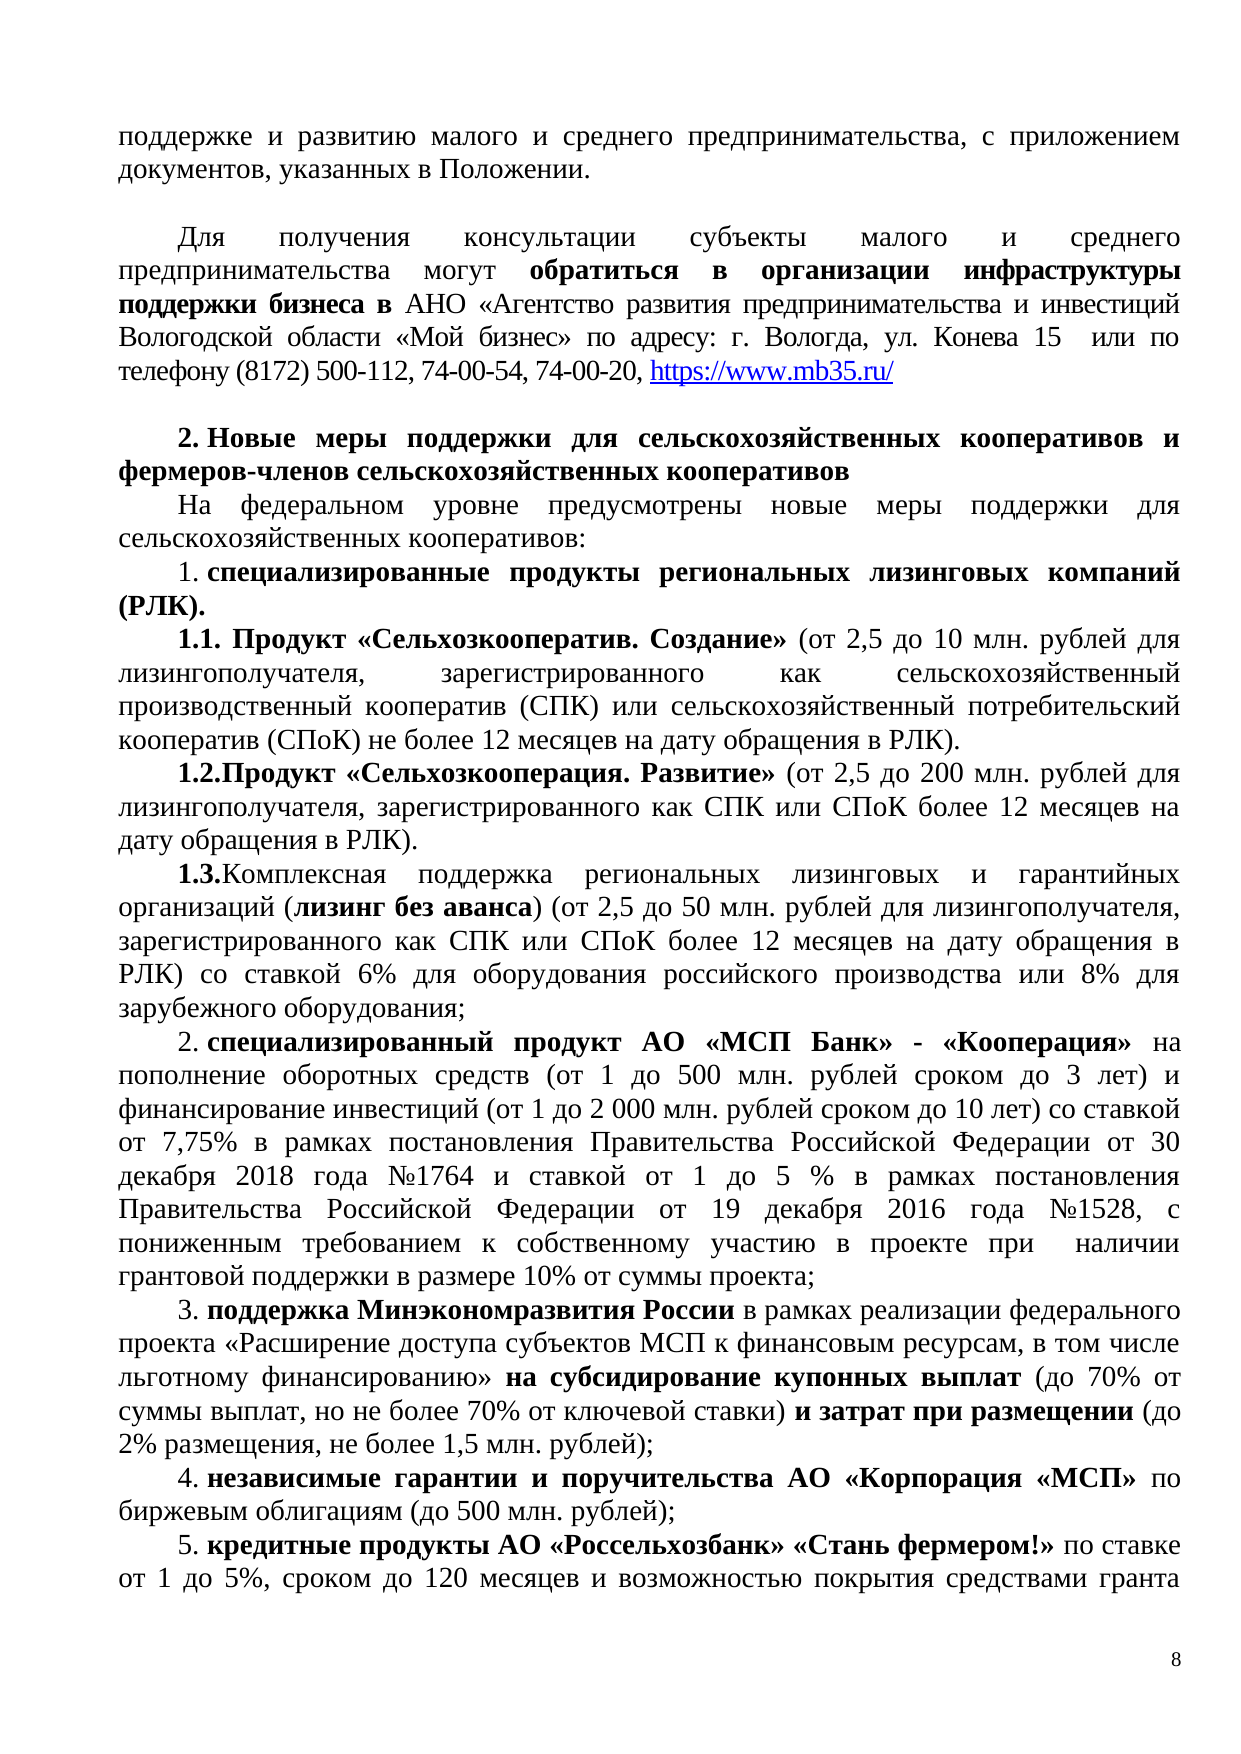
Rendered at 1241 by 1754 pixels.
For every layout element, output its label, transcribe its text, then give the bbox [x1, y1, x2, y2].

text На федеральном уровне предусмотрены новые меры поддержки для сельскохозяйственных кооперативов: [118, 487, 1181, 554]
list независимые гарантии и поручительства АО «Корпорация «МСП» по биржевым облигациям (до 500 млн. рублей); [118, 1460, 1181, 1527]
list Комплексная поддержка региональных лизинговых и гарантийных организаций (лизинг без аванса) (от 2,5 до 50 млн. рублей для лизингополучателя, зарегистрированного как СПК или СПоК более 12 месяцев на дату обращения в РЛК) со ставкой 6% для оборудования российского производства или 8% для зарубежного оборудования; [118, 856, 1181, 1024]
list поддержка Минэкономразвития России в рамках реализации федерального проекта «Расширение доступа субъектов МСП к финансовым ресурсам, в том числе льготному финансированию» на субсидирование купонных выплат (до 70% от суммы выплат, но не более 70% от ключевой ставки) и затрат при размещении (до 2% размещения, не более 1,5 млн. рублей); [118, 1292, 1181, 1460]
list Продукт «Сельхозкооператив. Создание» (от 2,5 до 10 млн. рублей для лизингополучателя, зарегистрированного как сельскохозяйственный производственный кооператив (СПК) или сельскохозяйственный потребительский кооператив (СПоК) не более 12 месяцев на дату обращения в РЛК). [118, 621, 1181, 755]
list специализированный продукт АО «МСП Банк» - «Кооперация» на пополнение оборотных средств (от 1 до 500 млн. рублей сроком до 3 лет) и финансирование инвестиций (от 1 до 2 000 млн. рублей сроком до 10 лет) со ставкой от 7,75% в рамках постановления Правительства Российской Федерации от 30 декабря 2018 года №1764 и ставкой от 1 до 5 % в рамках постановления Правительства Российской Федерации от 19 декабря 2016 года №1528, с пониженным требованием к собственному участию в проекте при наличии грантовой поддержки в размере 10% от суммы проекта; [118, 1024, 1181, 1292]
list специализированные продукты региональных лизинговых компаний (РЛК). [118, 554, 1181, 621]
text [118, 118, 1181, 185]
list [118, 1527, 1181, 1594]
text Для получения консультации субъекты малого и среднего предпринимательства могут обратиться в организации инфраструктуры поддержки бизнеса в АНО «Агентство развития предпринимательства и инвестиций Вологодской области «Мой бизнес» по адресу: г. Вологда, ул. Конева 15 или по телефону (8172) 500-112, 74-00-54, 74-00-20, https://www.mb35.ru/ [118, 219, 1181, 386]
list Продукт «Сельхозкооперация. Развитие» (от 2,5 до 200 млн. рублей для лизингополучателя, зарегистрированного как СПК или СПоК более 12 месяцев на дату обращения в РЛК). [118, 755, 1181, 856]
list Новые меры поддержки для сельскохозяйственных кооперативов и фермеров-членов сельскохозяйственных кооперативов [118, 420, 1181, 487]
